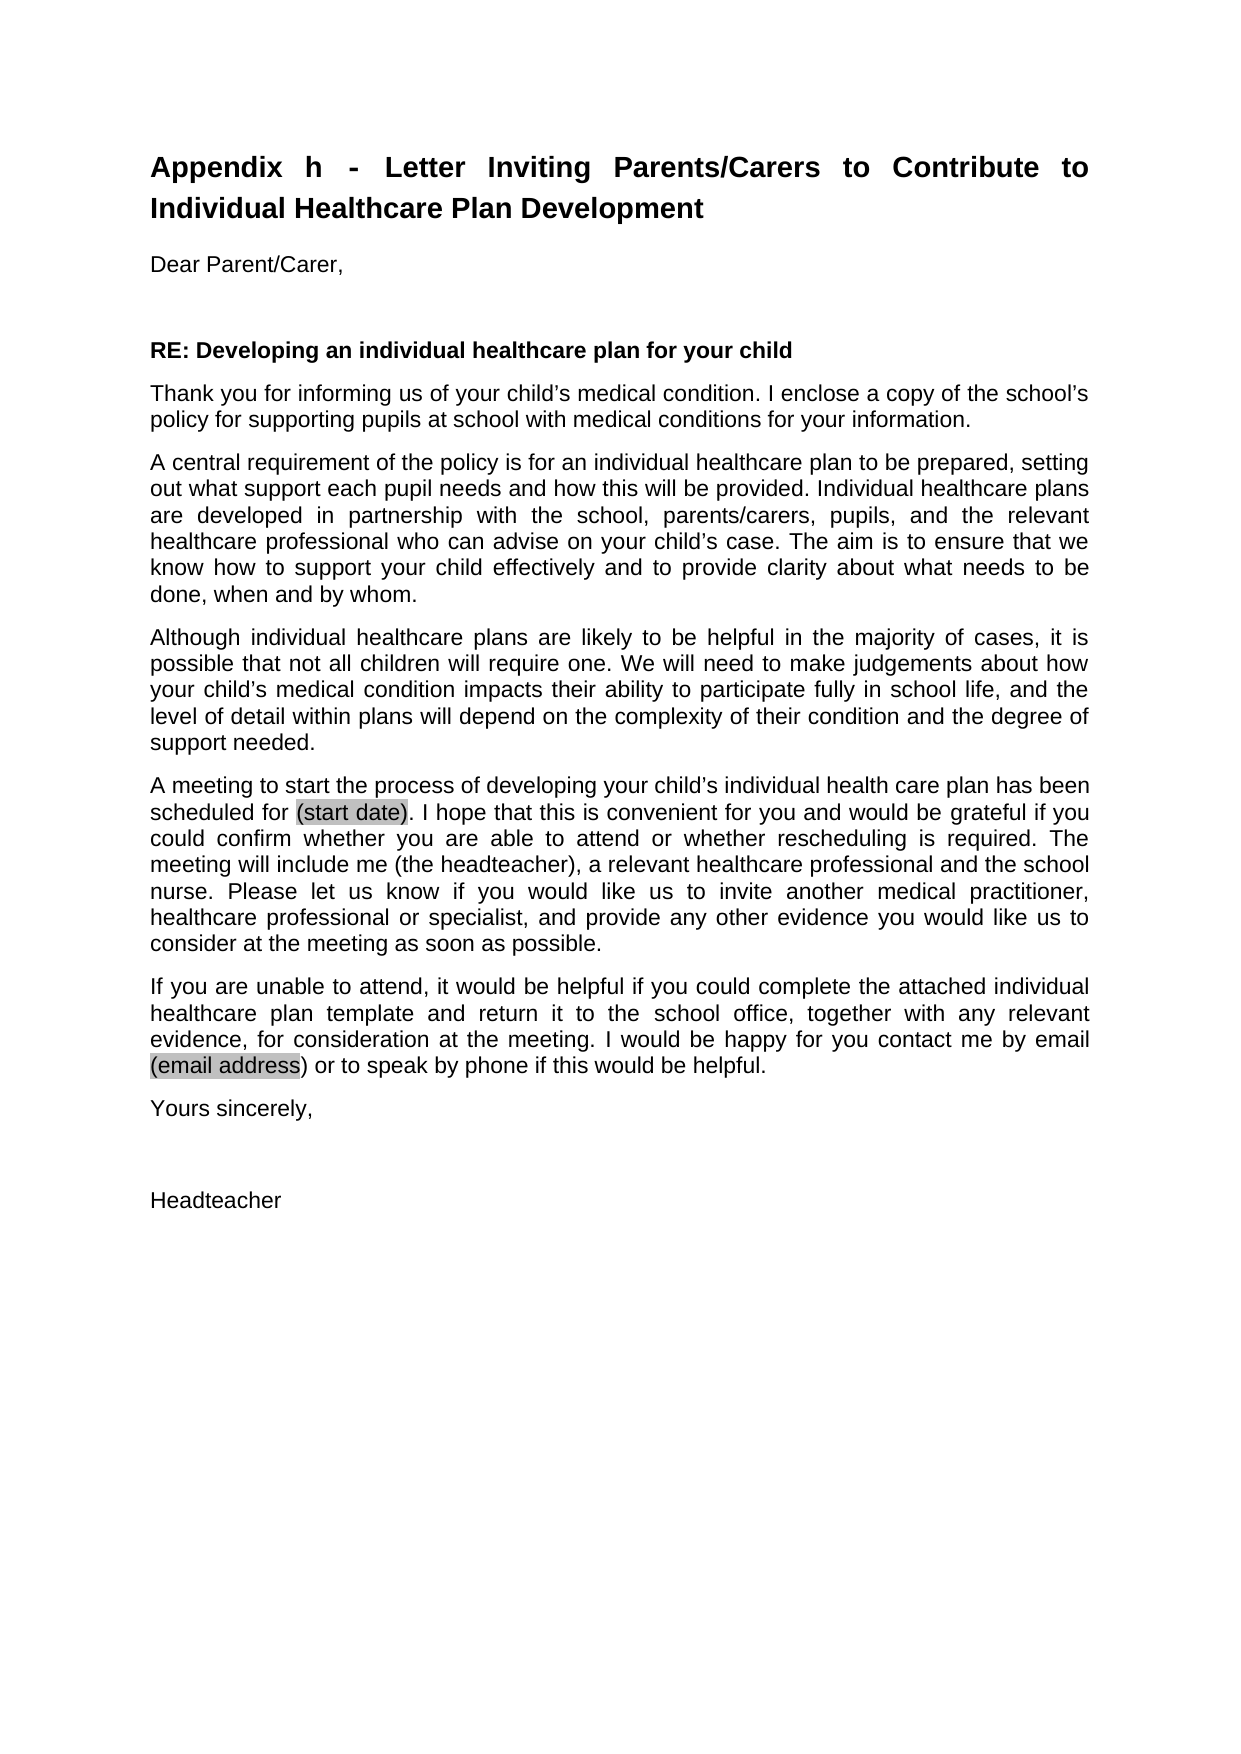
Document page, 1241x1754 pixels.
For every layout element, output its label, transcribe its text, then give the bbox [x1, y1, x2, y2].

text Thank you for informing us of your child’s medical condition. I enclose a copy of the school’s policy for supporting pupils at school with medical conditions for your information. [150, 379, 1090, 432]
text RE: Developing an individual healthcare plan for your child [150, 337, 1090, 363]
text Although individual healthcare plans are likely to be helpful in the majority of cases, it is possible that not all children will require one. We will need to make judgements about how your child’s medical condition impacts their ability to participate fully in school life, and the level of detail within plans will depend on the complexity of their condition and the degree of support needed. [150, 624, 1090, 756]
subtitle Appendix h - Letter Inviting Parents/Carers to Contribute to Individual Healthcare Plan Development [150, 150, 1090, 225]
text A central requirement of the policy is for an individual healthcare plan to be prepared, setting out what support each pupil needs and how this will be provided. Individual healthcare plans are developed in partnership with the school, parents/carers, pupils, and the relevant healthcare professional who can advise on your child’s case. The aim is to ensure that we know how to support your child effectively and to provide clarity about what needs to be done, when and by whom. [150, 449, 1090, 607]
text Dear Parent/Carer, [150, 251, 1090, 277]
text Headteacher [150, 1187, 1090, 1213]
text Yours sincerely, [150, 1095, 1090, 1122]
text If you are unable to attend, it would be helpful if you could complete the attached individual healthcare plan template and return it to the school office, together with any relevant evidence, for consideration at the meeting. I would be happy for you contact me by email (email address) or to speak by phone if this would be helpful. [150, 973, 1090, 1079]
text A meeting to start the process of developing your child’s individual health care plan has been scheduled for (start date). I hope that this is convenient for you and would be grateful if you could confirm whether you are able to attend or whether rescheduling is required. The meeting will include me (the headteacher), a relevant healthcare professional and the school nurse. Please let us know if you would like us to invite another medical practitioner, healthcare professional or specialist, and provide any other evidence you would like us to consider at the meeting as soon as possible. [150, 772, 1090, 957]
